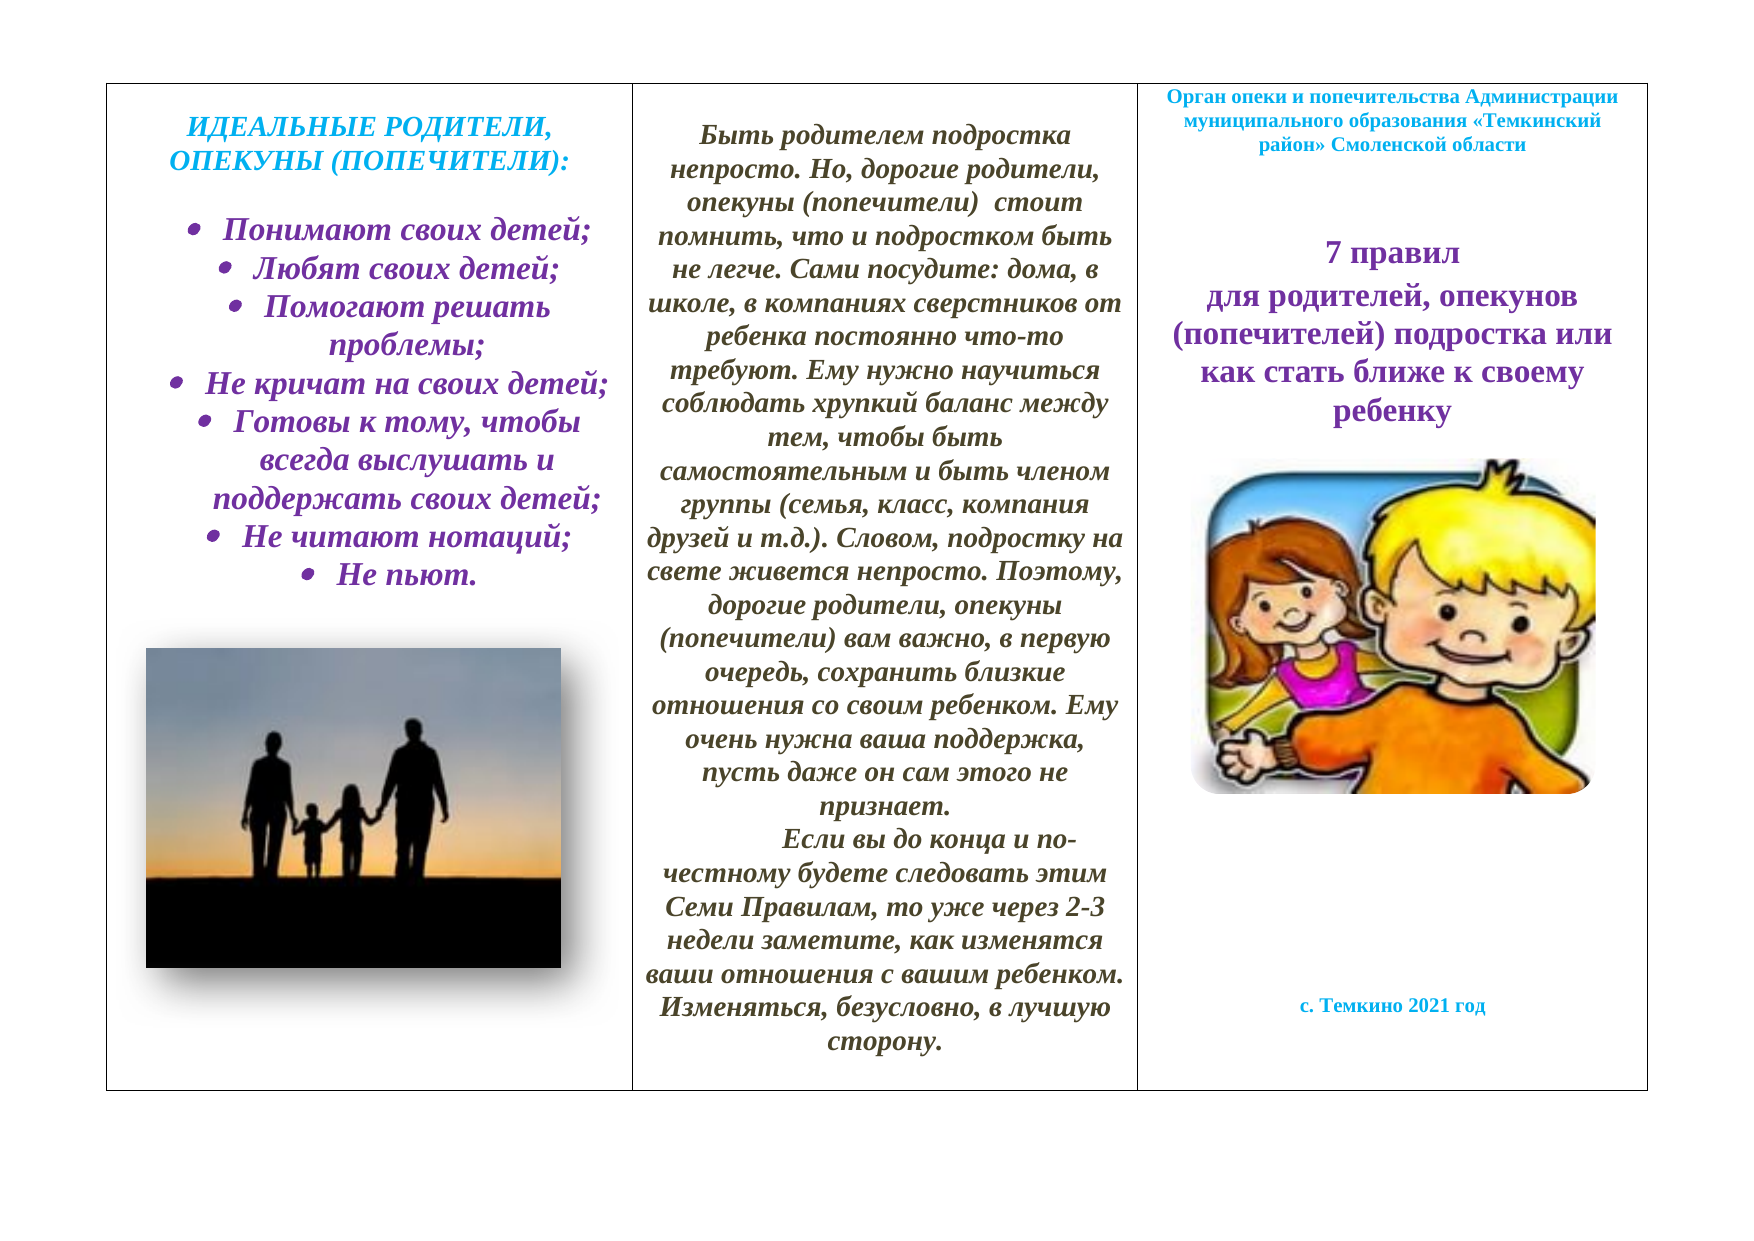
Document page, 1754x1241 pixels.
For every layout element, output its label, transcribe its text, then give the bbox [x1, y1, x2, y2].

table_header Орган опеки и попечительства Администрации муниципального образования «Темкинский район» Смоленской области 7 правил для родителей, опекунов (попечителей) подростка или как стать ближе к своему ребенку с. Темкино 2021 год [1138, 84, 1647, 1090]
table_header Быть родителем подростка непросто. Но, дорогие родители, опекуны (попечители) стоит помнить, что и подростком быть не легче. Сами посудите: дома, в школе, в компаниях сверстников от ребенка постоянно что-то требуют. Ему нужно научиться соблюдать хрупкий баланс между тем, чтобы быть самостоятельным и быть членом группы (семья, класс, компания друзей и т.д.). Словом, подростку на свете живется непросто. Поэтому, дорогие родители, опекуны (попечители) вам важно, в первую очередь, сохранить близкие отношения со своим ребенком. Ему очень нужна ваша поддержка, пусть даже он сам этого не признает. Если вы до конца и по-честному будете следовать этим Семи Правилам, то уже через 2-3 недели заметите, как изменятся ваши отношения с вашим ребенком. Изменяться, безусловно, в лучшую сторону. [633, 84, 1137, 1090]
picture [1190, 458, 1596, 794]
picture [146, 648, 561, 968]
table_header ИДЕАЛЬНЫЕ РОДИТЕЛИ, ОПЕКУНЫ (ПОПЕЧИТЕЛИ): Понимают своих детей; Любят своих детей; Помогают решать проблемы; Не кричат на своих детей; Готовы к тому, чтобы всегда выслушать и поддержать своих детей; Не читают нотаций; Не пьют. [107, 84, 632, 1090]
